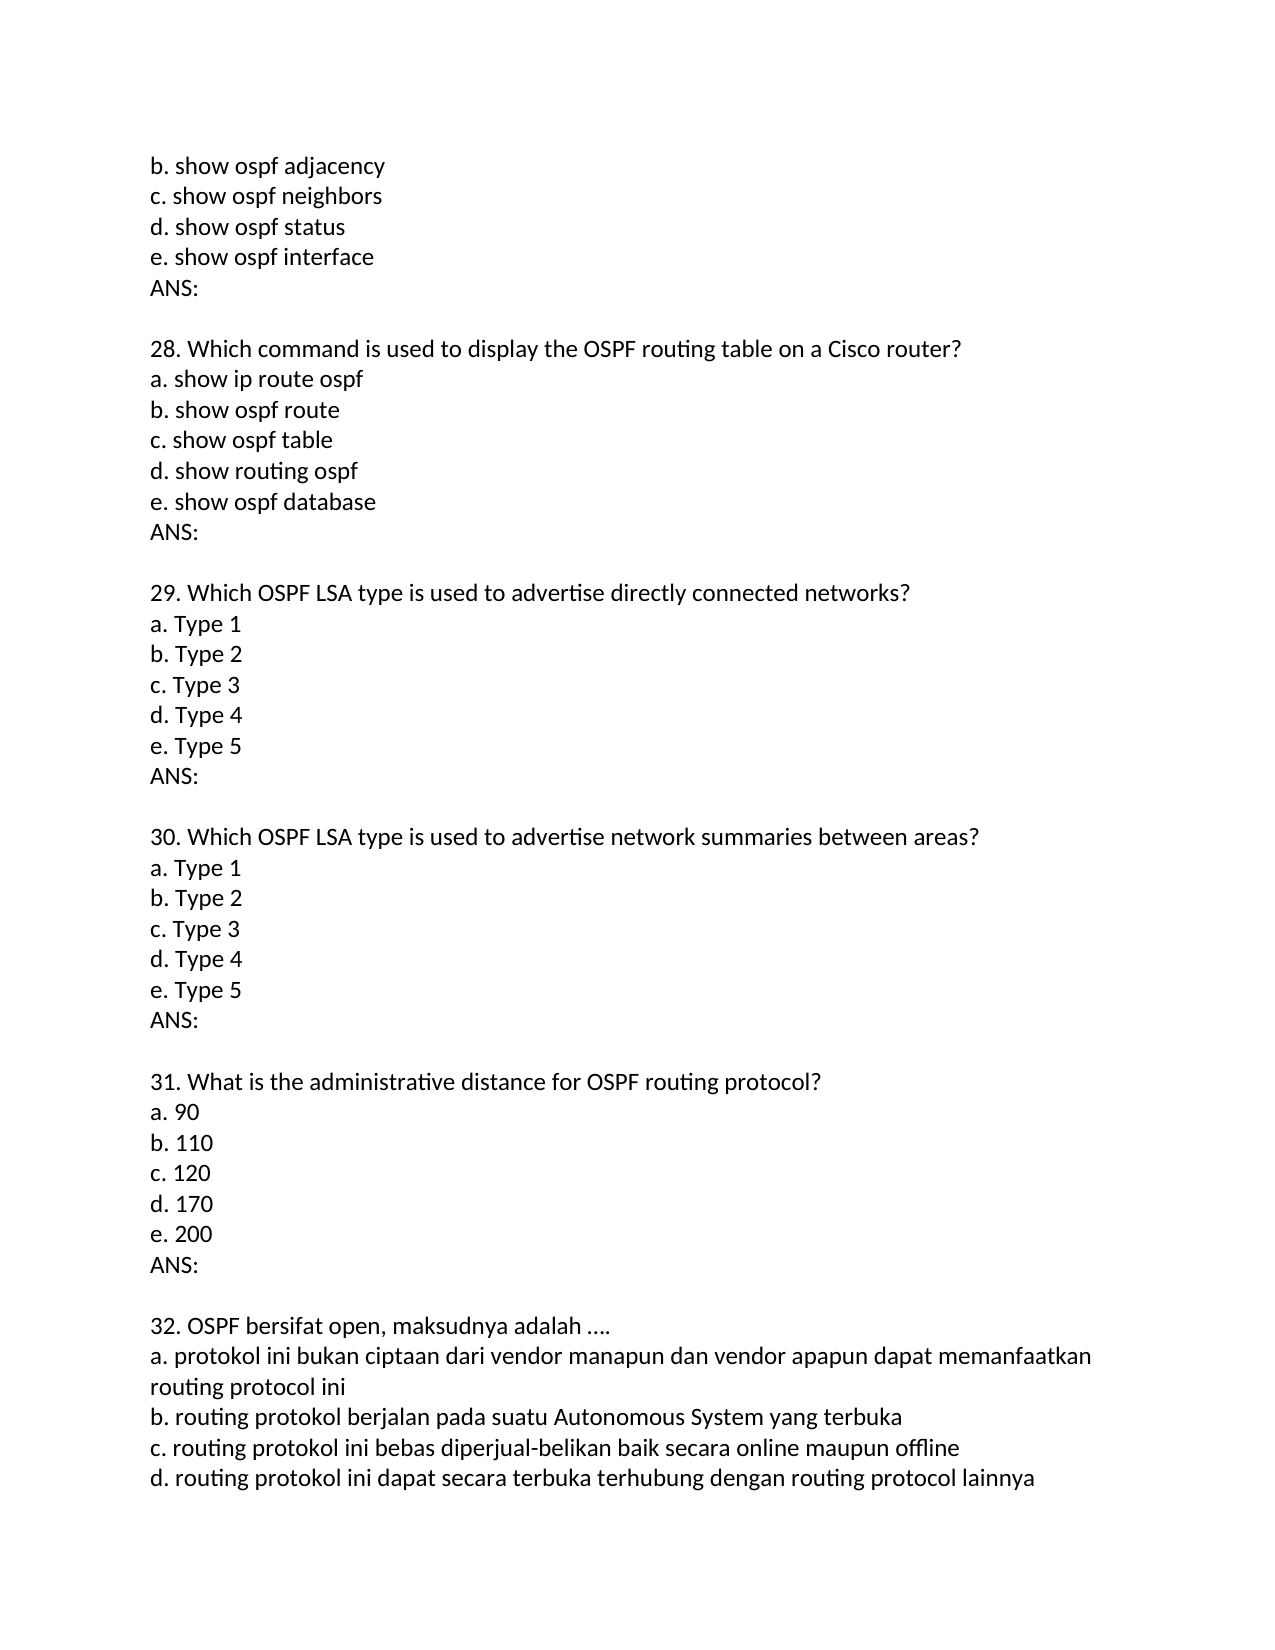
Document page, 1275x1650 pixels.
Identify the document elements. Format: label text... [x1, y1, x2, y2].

text a. show ip route ospf [150, 364, 1125, 394]
text c. Type 3 [150, 913, 1125, 943]
text e. 200 [150, 1218, 1125, 1249]
text a. Type 1 [150, 852, 1125, 882]
text c. Type 3 [150, 669, 1125, 699]
text 30. Which OSPF LSA type is used to advertise network summaries between areas? [150, 821, 1125, 852]
text d. Type 4 [150, 943, 1125, 974]
text d. 170 [150, 1188, 1125, 1218]
text ANS: [150, 1249, 1125, 1279]
text b. Type 2 [150, 882, 1125, 913]
text b. show ospf route [150, 394, 1125, 425]
text e. Type 5 [150, 974, 1125, 1004]
text 31. What is the administrative distance for OSPF routing protocol? [150, 1066, 1125, 1096]
text 32. OSPF bersifat open, maksudnya adalah …. [150, 1310, 1125, 1340]
text ANS: [150, 760, 1125, 791]
text e. show ospf interface [150, 242, 1125, 272]
text e. Type 5 [150, 730, 1125, 760]
text b. routing protokol berjalan pada suatu Autonomous System yang terbuka [150, 1401, 1125, 1432]
text c. routing protokol ini bebas diperjual-belikan baik secara online maupun offline [150, 1432, 1125, 1462]
text d. show routing ospf [150, 455, 1125, 486]
text d. show ospf status [150, 211, 1125, 242]
text ANS: [150, 1004, 1125, 1035]
text c. 120 [150, 1157, 1125, 1188]
text b. 110 [150, 1127, 1125, 1157]
text a. protokol ini bukan ciptaan dari vendor manapun dan vendor apapun dapat memanfaatkan routing protocol ini [150, 1340, 1125, 1401]
text c. show ospf neighbors [150, 181, 1125, 211]
text c. show ospf table [150, 425, 1125, 455]
text b. Type 2 [150, 638, 1125, 669]
text 28. Which command is used to display the OSPF routing table on a Cisco router? [150, 333, 1125, 364]
text a. Type 1 [150, 608, 1125, 638]
text d. routing protokol ini dapat secara terbuka terhubung dengan routing protocol lainnya [150, 1462, 1125, 1493]
text ANS: [150, 272, 1125, 303]
text e. show ospf database [150, 486, 1125, 516]
text d. Type 4 [150, 699, 1125, 730]
text b. show ospf adjacency [150, 150, 1125, 181]
text 29. Which OSPF LSA type is used to advertise directly connected networks? [150, 577, 1125, 608]
text ANS: [150, 516, 1125, 547]
text a. 90 [150, 1096, 1125, 1127]
